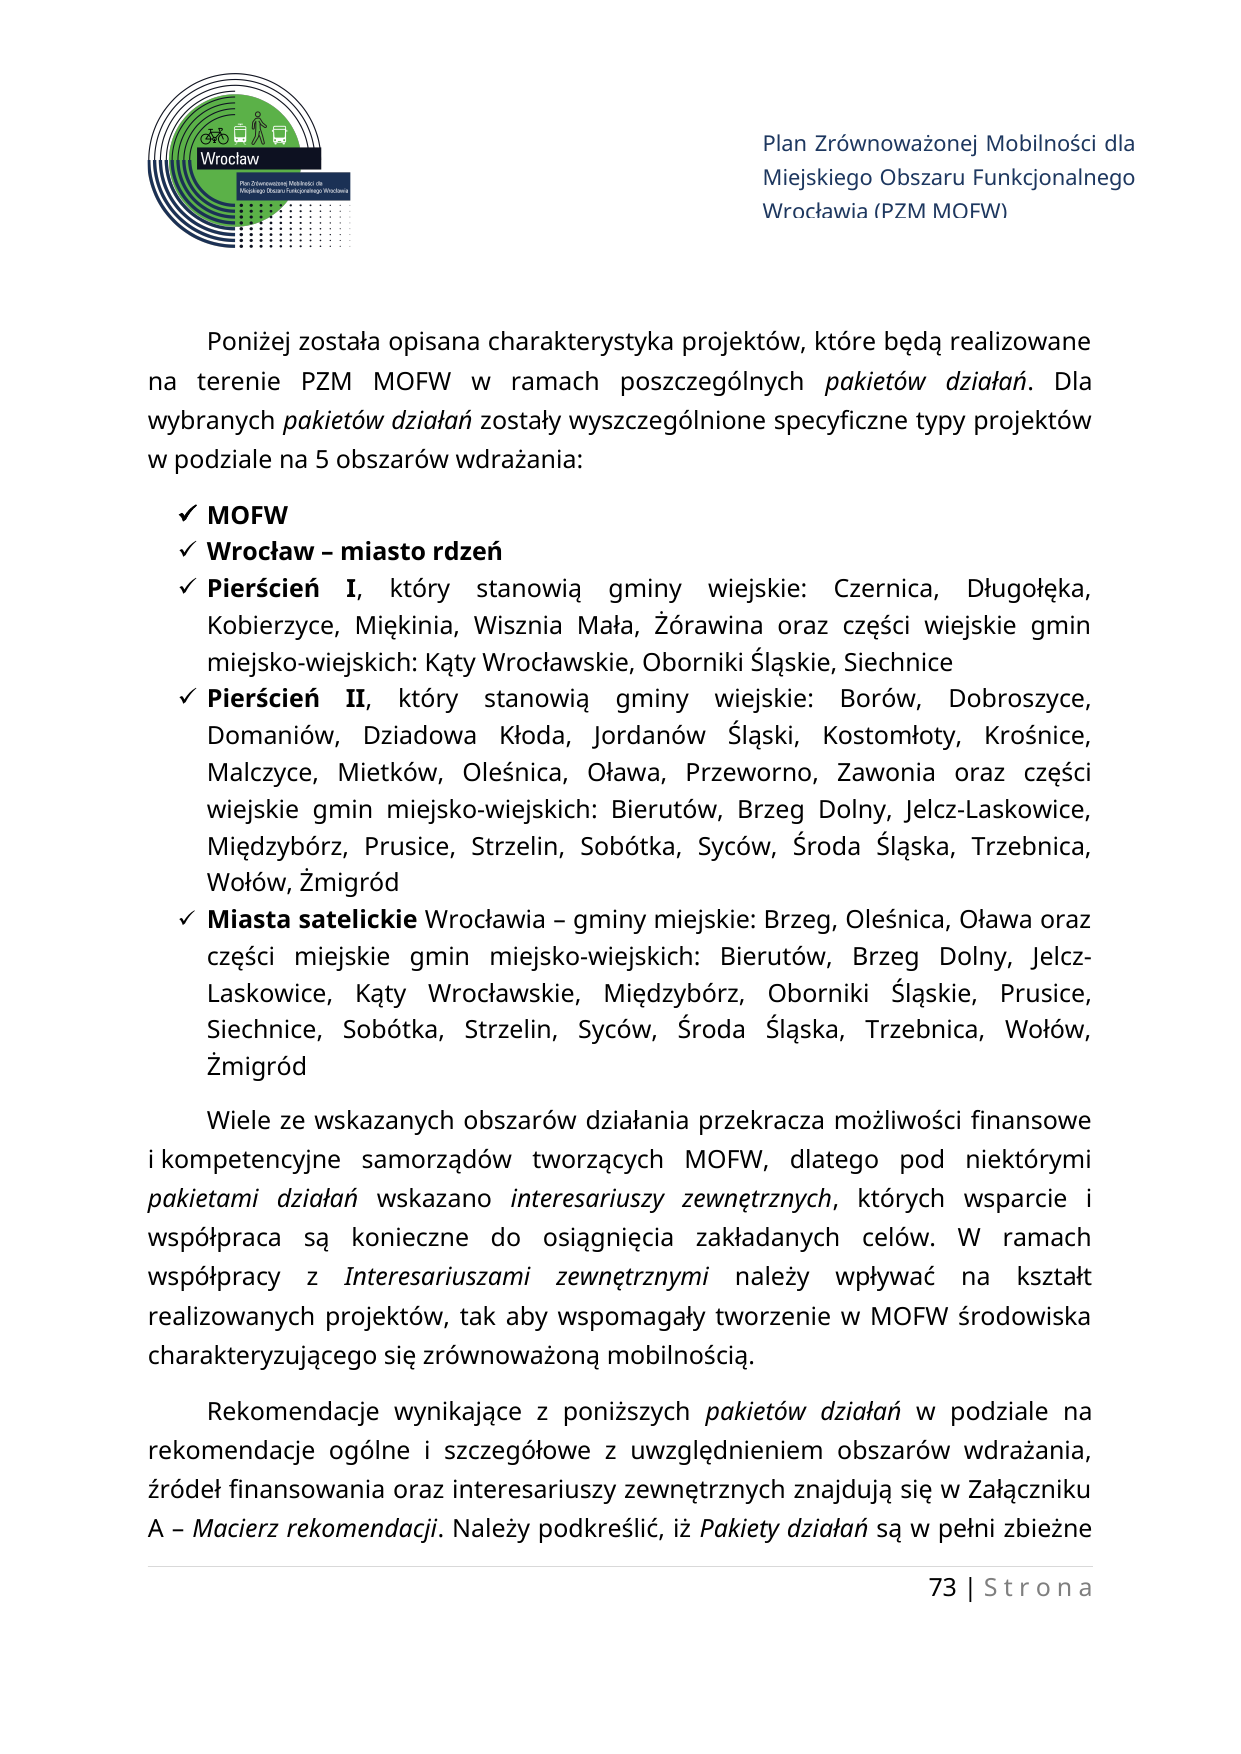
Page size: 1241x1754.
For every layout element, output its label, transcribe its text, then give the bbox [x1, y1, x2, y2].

list Miasta satelickie Wrocławia – gminy miejskie: Brzeg, Oleśnica, Oława oraz części miejskie gmin miejsko-wiejskich: Bierutów, Brzeg Dolny, Jelcz-Laskowice, Kąty Wrocławskie, Międzybórz, Oborniki Śląskie, Prusice, Siechnice, Sobótka, Strzelin, Syców, Środa Śląska, Trzebnica, Wołów, Żmigród [177, 902, 1093, 1083]
text Poniżej została opisana charakterystyka projektów, które będą realizowane na terenie PZM MOFW w ramach poszczególnych pakietów działań. Dla wybranych pakietów działań zostały wyszczególnione specyficzne typy projektów w podziale na 5 obszarów wdrażania: [148, 324, 1093, 476]
list Wrocław – miasto rdzeń [177, 534, 1093, 568]
list Pierścień I, który stanowią gminy wiejskie: Czernica, Długołęka, Kobierzyce, Miękinia, Wisznia Mała, Żórawina oraz części wiejskie gmin miejsko-wiejskich: Kąty Wrocławskie, Oborniki Śląskie, Siechnice [177, 571, 1093, 678]
picture [147, 73, 351, 248]
list Pierścień II, który stanowią gminy wiejskie: Borów, Dobroszyce, Domaniów, Dziadowa Kłoda, Jordanów Śląski, Kostomłoty, Krośnice, Malczyce, Mietków, Oleśnica, Oława, Przeworno, Zawonia oraz części wiejskie gmin miejsko-wiejskich: Bierutów, Brzeg Dolny, Jelcz-Laskowice, Międzybórz, Prusice, Strzelin, Sobótka, Syców, Środa Śląska, Trzebnica, Wołów, Żmigród [177, 681, 1093, 899]
list MOFW [177, 497, 1093, 531]
text Wiele ze wskazanych obszarów działania przekracza możliwości finansowe i kompetencyjne samorządów tworzących MOFW, dlatego pod niektórymi pakietami działań wskazano interesariuszy zewnętrznych, których wsparcie i współpraca są konieczne do osiągnięcia zakładanych celów. W ramach współpracy z Interesariuszami zewnętrznymi należy wpływać na kształt realizowanych projektów, tak aby wspomagały tworzenie w MOFW środowiska charakteryzującego się zrównoważoną mobilnością. [148, 1102, 1093, 1371]
